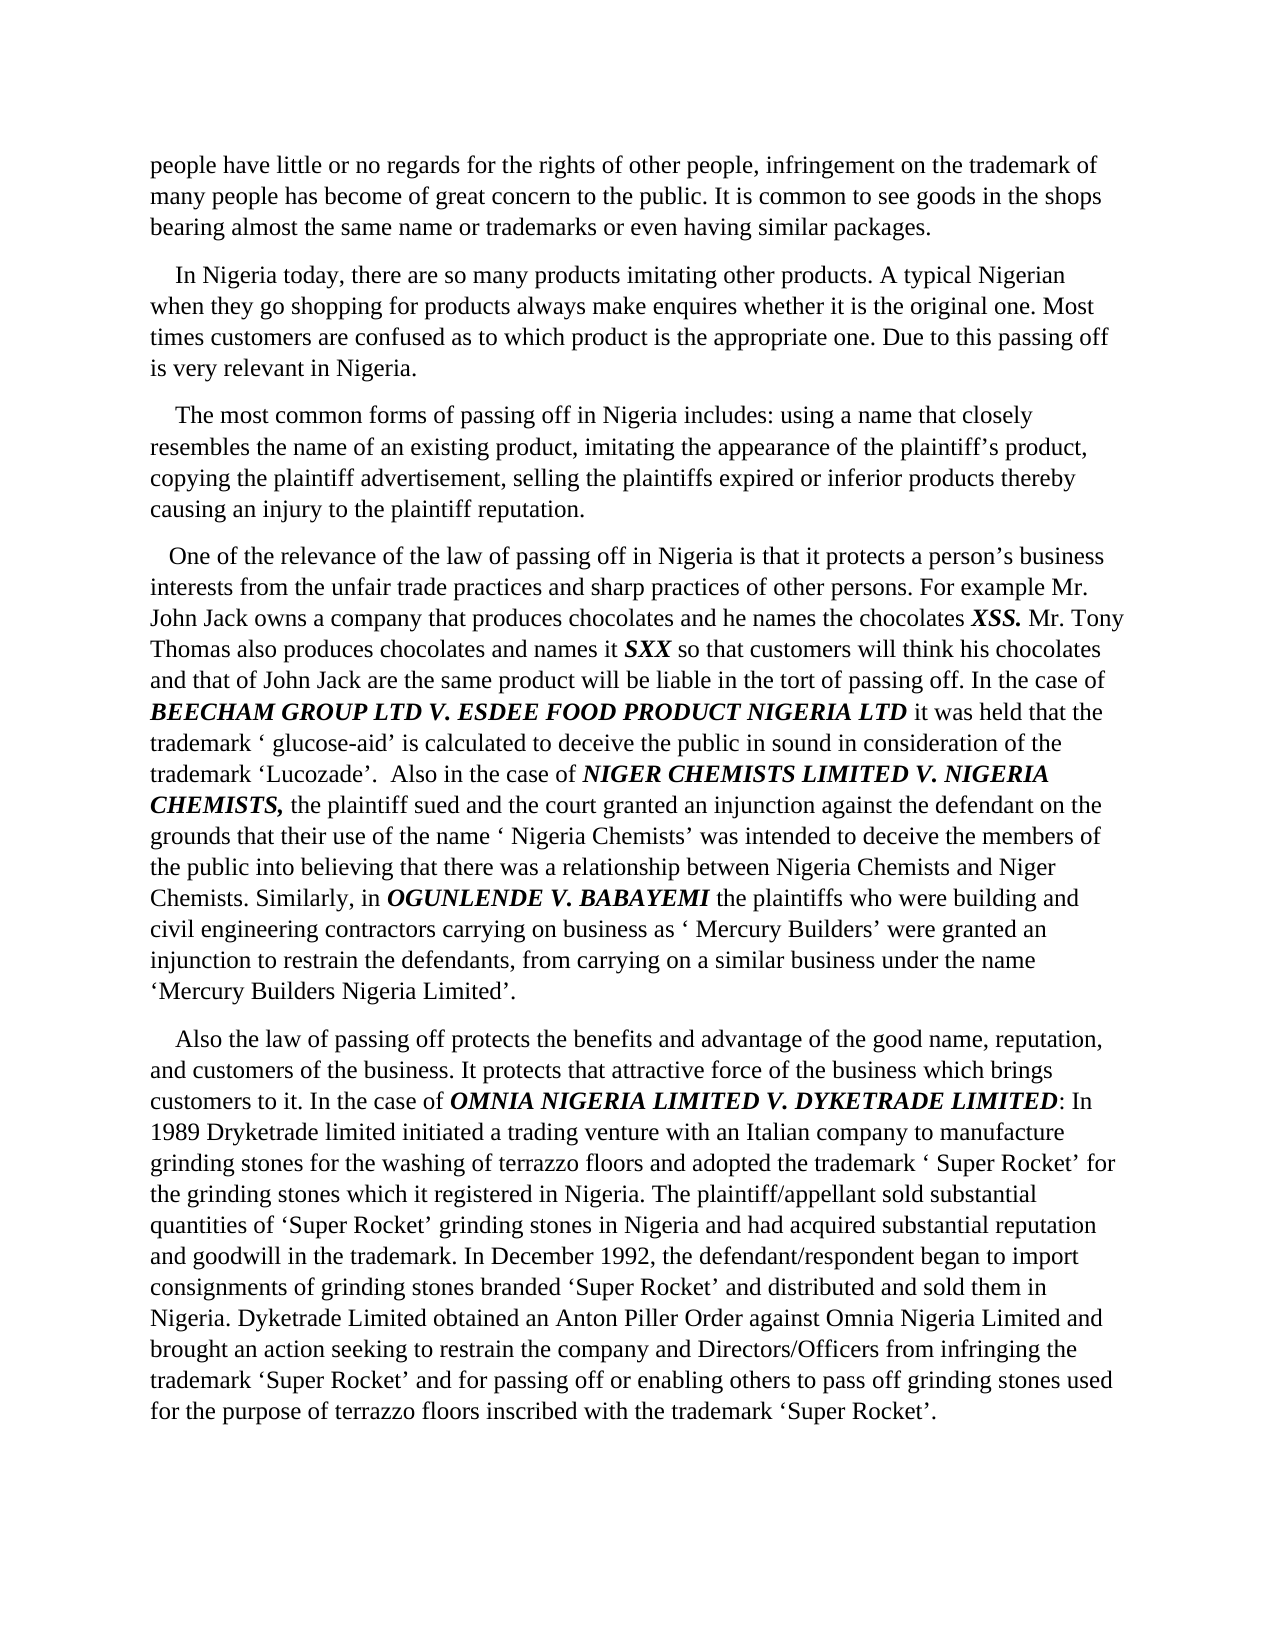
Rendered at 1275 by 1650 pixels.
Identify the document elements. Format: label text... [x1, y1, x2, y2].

text Also the law of passing off protects the benefits and advantage of the good name, reputation, and customers of the business. It protects that attractive force of the business which brings customers to it. In the case of OMNIA NIGERIA LIMITED V. DYKETRADE LIMITED: In 1989 Dryketrade limited initiated a trading venture with an Italian company to manufacture grinding stones for the washing of terrazzo floors and adopted the trademark ‘ Super Rocket’ for the grinding stones which it registered in Nigeria. The plaintiff/appellant sold substantial quantities of ‘Super Rocket’ grinding stones in Nigeria and had acquired substantial reputation and goodwill in the trademark. In December 1992, the defendant/respondent began to import consignments of grinding stones branded ‘Super Rocket’ and distributed and sold them in Nigeria. Dyketrade Limited obtained an Anton Piller Order against Omnia Nigeria Limited and brought an action seeking to restrain the company and Directors/Officers from infringing the trademark ‘Super Rocket’ and for passing off or enabling others to pass off grinding stones used for the purpose of terrazzo floors inscribed with the trademark ‘Super Rocket’. [150, 1024, 1125, 1425]
text In Nigeria today, there are so many products imitating other products. A typical Nigerian when they go shopping for products always make enquires whether it is the original one. Most times customers are confused as to which product is the appropriate one. Due to this passing off is very relevant in Nigeria. [150, 260, 1125, 382]
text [150, 150, 1125, 241]
text One of the relevance of the law of passing off in Nigeria is that it protects a person’s business interests from the unfair trade practices and sharp practices of other persons. For example Mr. John Jack owns a company that produces chocolates and he names the chocolates XSS. Mr. Tony Thomas also produces chocolates and names it SXX so that customers will think his chocolates and that of John Jack are the same product will be liable in the tort of passing off. In the case of BEECHAM GROUP LTD V. ESDEE FOOD PRODUCT NIGERIA LTD it was held that the trademark ‘ glucose-aid’ is calculated to deceive the public in sound in consideration of the trademark ‘Lucozade’. Also in the case of NIGER CHEMISTS LIMITED V. NIGERIA CHEMISTS, the plaintiff sued and the court granted an injunction against the defendant on the grounds that their use of the name ‘ Nigeria Chemists’ was intended to deceive the members of the public into believing that there was a relationship between Nigeria Chemists and Niger Chemists. Similarly, in OGUNLENDE V. BABAYEMI the plaintiffs who were building and civil engineering contractors carrying on business as ‘ Mercury Builders’ were granted an injunction to restrain the defendants, from carrying on a similar business under the name ‘Mercury Builders Nigeria Limited’. [150, 541, 1125, 1005]
text The most common forms of passing off in Nigeria includes: using a name that closely resembles the name of an existing product, imitating the appearance of the plaintiff’s product, copying the plaintiff advertisement, selling the plaintiffs expired or inferior products thereby causing an injury to the plaintiff reputation. [150, 401, 1125, 522]
